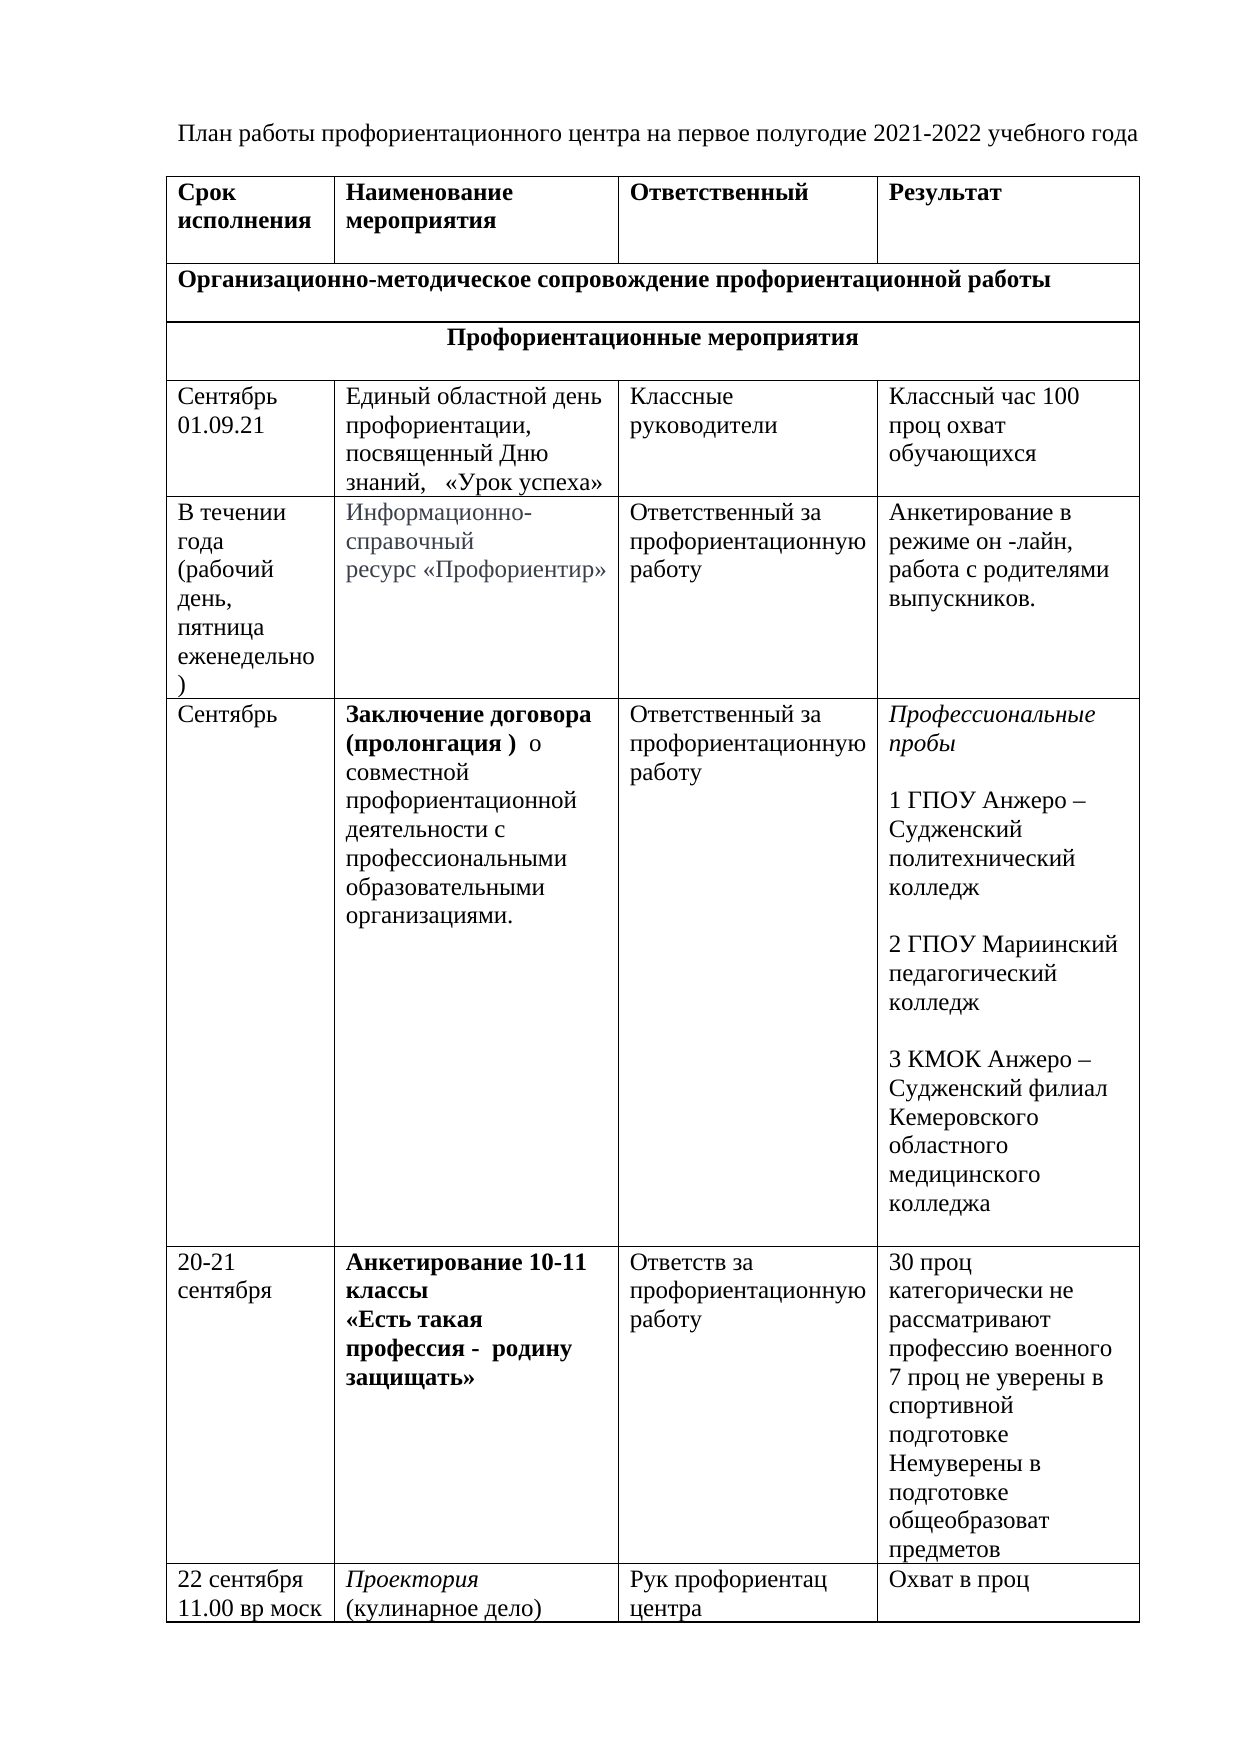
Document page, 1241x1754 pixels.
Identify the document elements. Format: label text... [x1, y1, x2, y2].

table_cell Организационно-методическое сопровождение профориентационной работы [167, 264, 1139, 321]
table_cell Сентябрь 01.09.21 [167, 381, 334, 496]
table_header Срок исполнения [167, 177, 334, 263]
table_cell 20-21 сентября [167, 1247, 334, 1563]
table_cell Проектория (кулинарное дело) [335, 1564, 618, 1621]
table_header Результат [878, 177, 1139, 263]
text План работы профориентационного центра на первое полугодие 2021-2022 учебного года [177, 118, 1152, 147]
table_cell Ответственный за профориентационную работу [619, 497, 877, 698]
table_cell Рук профориентац центра [619, 1564, 877, 1621]
table_cell Анкетирование в режиме он -лайн, работа с родителями выпускников. [878, 497, 1139, 698]
table_cell Сентябрь [167, 699, 334, 1246]
table_cell 30 проц категорически не рассматривают профессию военного 7 проц не уверены в спортивной подготовке Немуверены в подготовке общеобразоват предметов [878, 1247, 1139, 1563]
table_cell Заключение договора (пролонгация ) о совместной профориентационной деятельности с профессиональными образовательными организациями. [335, 699, 618, 1246]
table_header Наименование мероприятия [335, 177, 618, 263]
table_cell Единый областной день профориентации, посвященный Дню знаний, «Урок успеха» [335, 381, 618, 496]
table_cell В течении года (рабочий день, пятница еженедельно) [167, 497, 334, 698]
table_cell Профессиональные пробы 1 ГПОУ Анжеро – Судженский политехнический колледж 2 ГПОУ Мариинский педагогический колледж 3 КМОК Анжеро – Судженский филиал Кемеровского областного медицинского колледжа [878, 699, 1139, 1246]
table_cell Классные руководители [619, 381, 877, 496]
table_cell 22 сентября 11.00 вр моск [167, 1564, 334, 1621]
table_cell Охват в проц [878, 1564, 1139, 1621]
table_cell Анкетирование 10-11 классы «Есть такая профессия - родину защищать» [335, 1247, 618, 1563]
table_header Ответственный [619, 177, 877, 263]
table_cell Ответственный за профориентационную работу [619, 699, 877, 1246]
table_cell Профориентационные мероприятия [167, 323, 1139, 380]
table_cell Информационно-справочный ресурс «Профориентир» [335, 497, 618, 698]
table_cell Классный час 100 проц охват обучающихся [878, 381, 1139, 496]
table_cell Ответств за профориентационную работу [619, 1247, 877, 1563]
